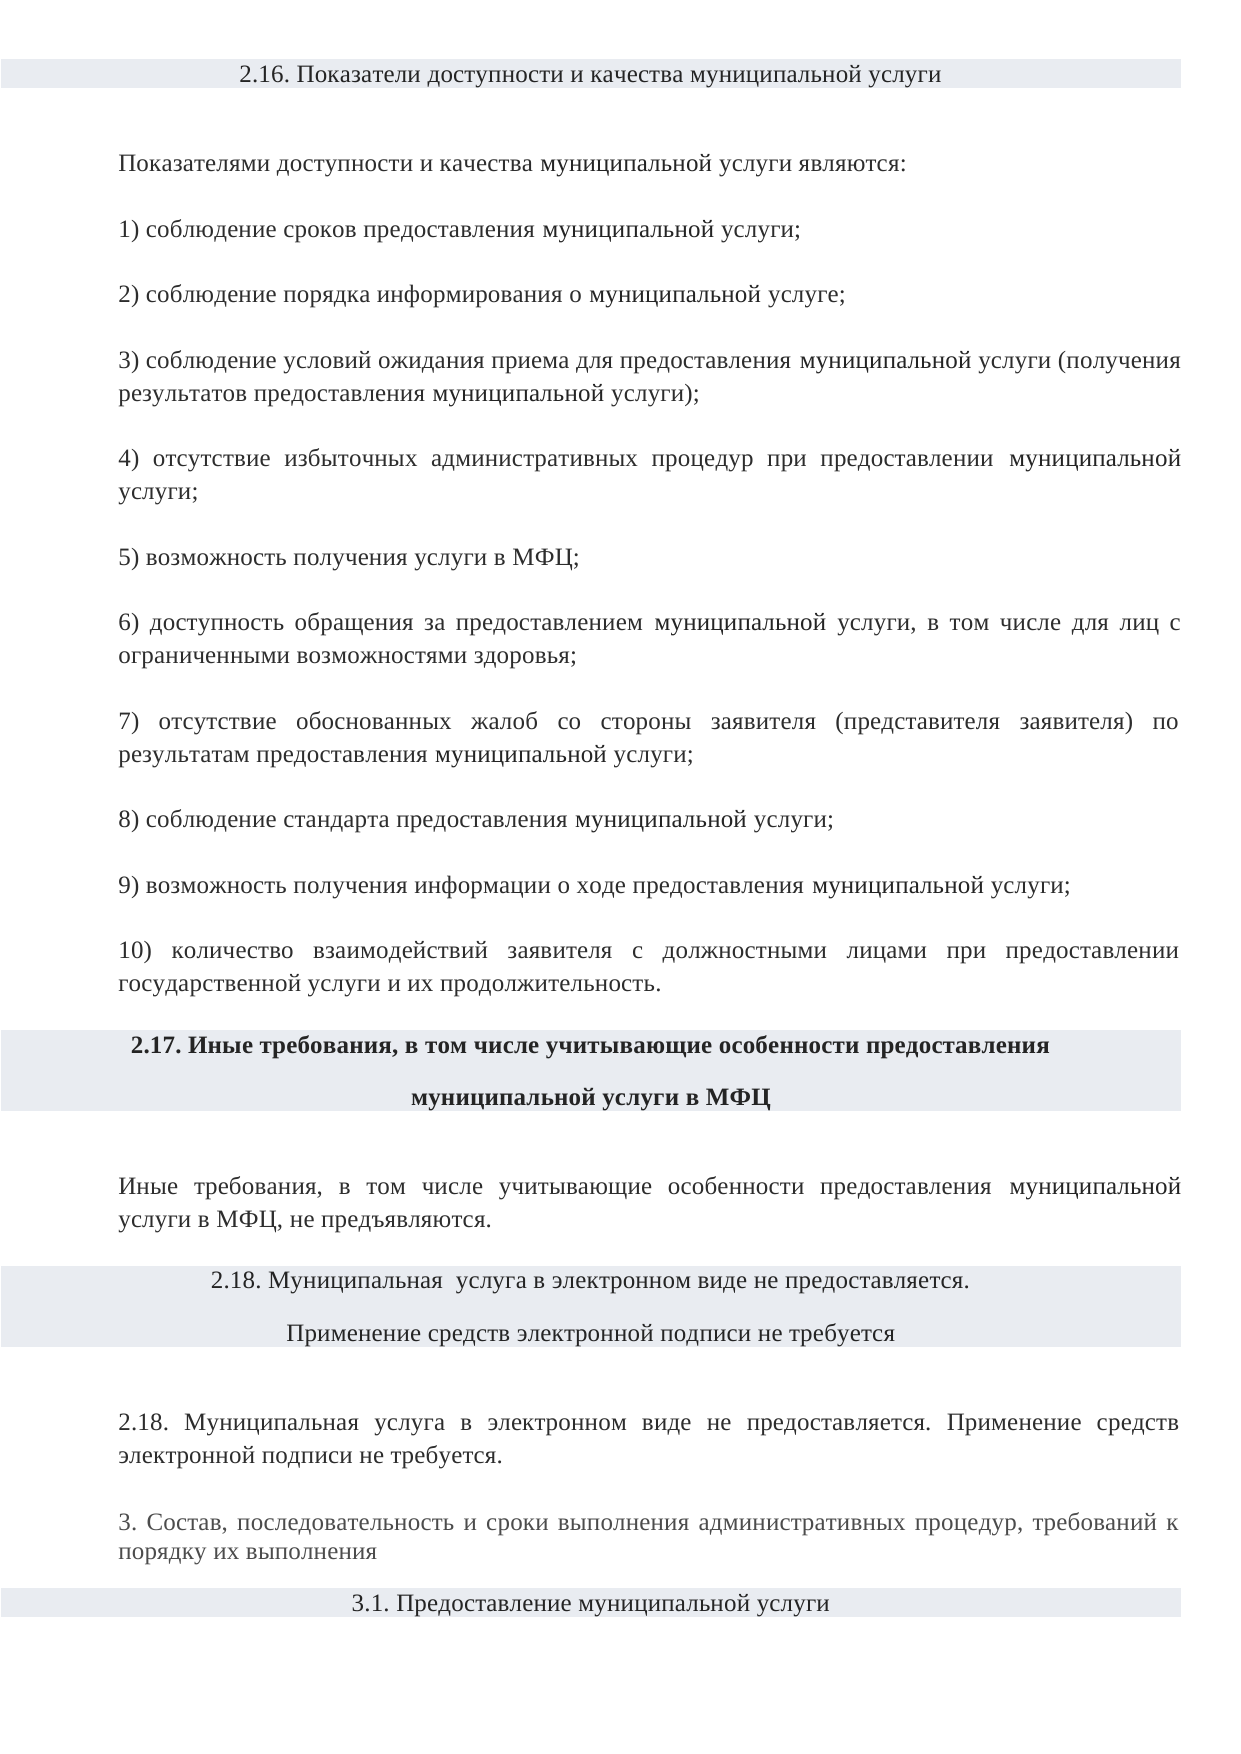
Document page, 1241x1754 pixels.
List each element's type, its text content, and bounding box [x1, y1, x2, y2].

text 9) возможность получения информации о ходе предоставления муниципальной услуги; [118, 833, 1181, 899]
text 4) отсутствие избыточных административных процедур при предоставлении муниципальной услуги; [118, 407, 1181, 505]
text 2.18. Муниципальная услуга в электронном виде не предоставляется. Применение средств электронной подписи не требуется. [118, 1370, 1181, 1468]
text 6) доступность обращения за предоставлением муниципальной услуги, в том числе для лиц с ограниченными возможностями здоровья; [118, 571, 1181, 669]
text 7) отсутствие обоснованных жалоб со стороны заявителя (представителя заявителя) по результатам предоставления муниципальной услуги; [118, 669, 1181, 767]
text 5) возможность получения услуги в МФЦ; [118, 505, 1181, 571]
text 10) количество взаимодействий заявителя с должностными лицами при предоставлении государственной услуги и их продолжительность. [118, 899, 1181, 997]
text 3.1. Предоставление муниципальной услуги [1, 1588, 1181, 1617]
text муниципальной услуги в МФЦ [1, 1082, 1181, 1111]
text 2) соблюдение порядка информирования о муниципальной услуге; [118, 242, 1181, 308]
text 3. Состав, последовательность и сроки выполнения административных процедур, требований к порядку их выполнения [118, 1507, 1181, 1565]
text 8) соблюдение стандарта предоставления муниципальной услуги; [118, 767, 1181, 833]
text 2.16. Показатели доступности и качества муниципальной услуги [1, 59, 1181, 88]
text 2.17. Иные требования, в том числе учитывающие особенности предоставления [1, 1030, 1181, 1059]
text 2.18. Муниципальная услуга в электронном виде не предоставляется. [1, 1266, 1181, 1294]
text 1) соблюдение сроков предоставления муниципальной услуги; [118, 177, 1181, 242]
text Иные требования, в том числе учитывающие особенности предоставления муниципальной услуги в МФЦ, не предъявляются. [118, 1134, 1181, 1233]
text Применение средств электронной подписи не требуется [1, 1318, 1181, 1347]
text 3) соблюдение условий ожидания приема для предоставления муниципальной услуги (получения результатов предоставления муниципальной услуги); [118, 308, 1181, 407]
text Показателями доступности и качества муниципальной услуги являются: [118, 111, 1181, 177]
